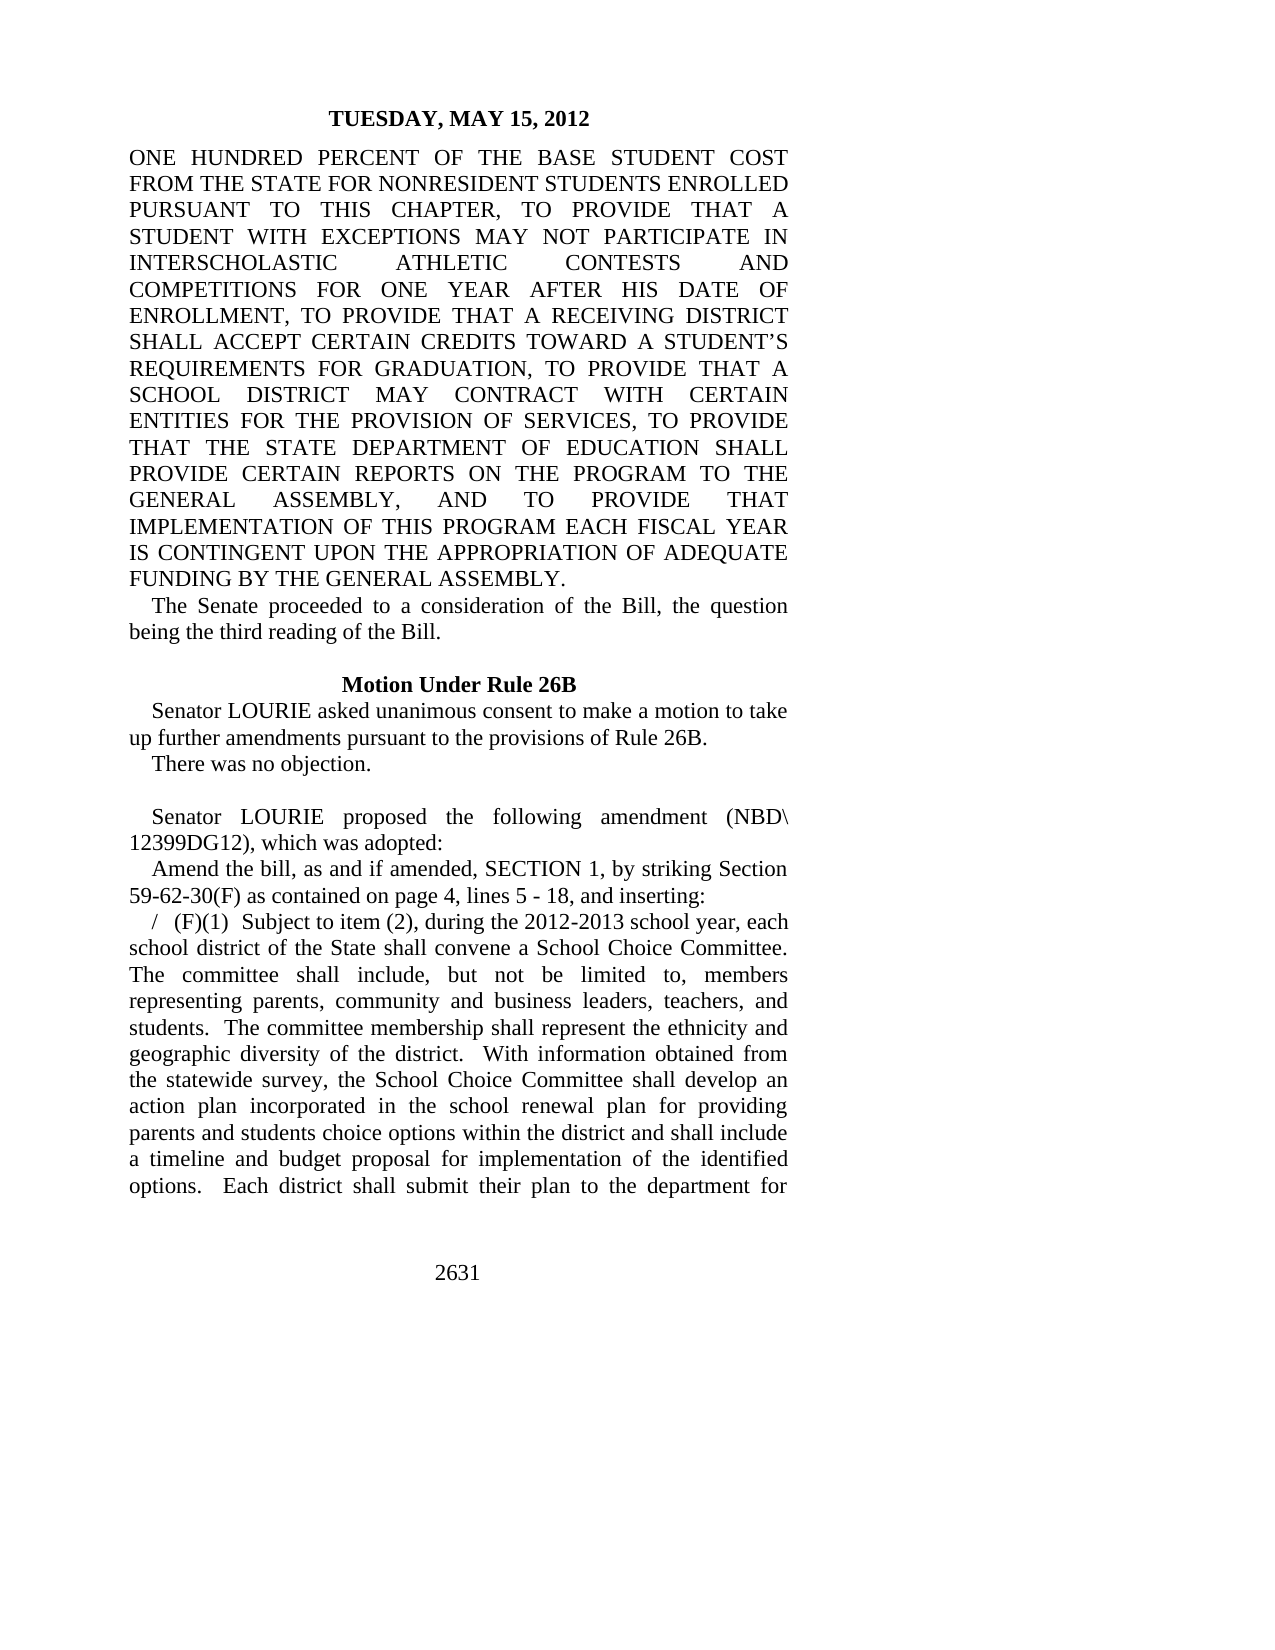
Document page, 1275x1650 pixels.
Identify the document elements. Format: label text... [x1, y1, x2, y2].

text The Senate proceeded to a consideration of the Bill, the question being the third reading of the Bill. [129, 592, 789, 644]
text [129, 144, 789, 592]
text There was no objection. [129, 750, 789, 776]
text Senator LOURIE asked unanimous consent to make a motion to take up further amendments pursuant to the provisions of Rule 26B. [129, 697, 789, 750]
text Amend the bill, as and if amended, SECTION 1, by striking Section 59-62-30(F) as contained on page 4, lines 5 - 18, and inserting: [129, 855, 789, 908]
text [129, 908, 789, 1198]
text Motion Under Rule 26B [129, 671, 789, 697]
text Senator LOURIE proposed the following amendment (NBD\ 12399DG12), which was adopted: [129, 803, 789, 855]
